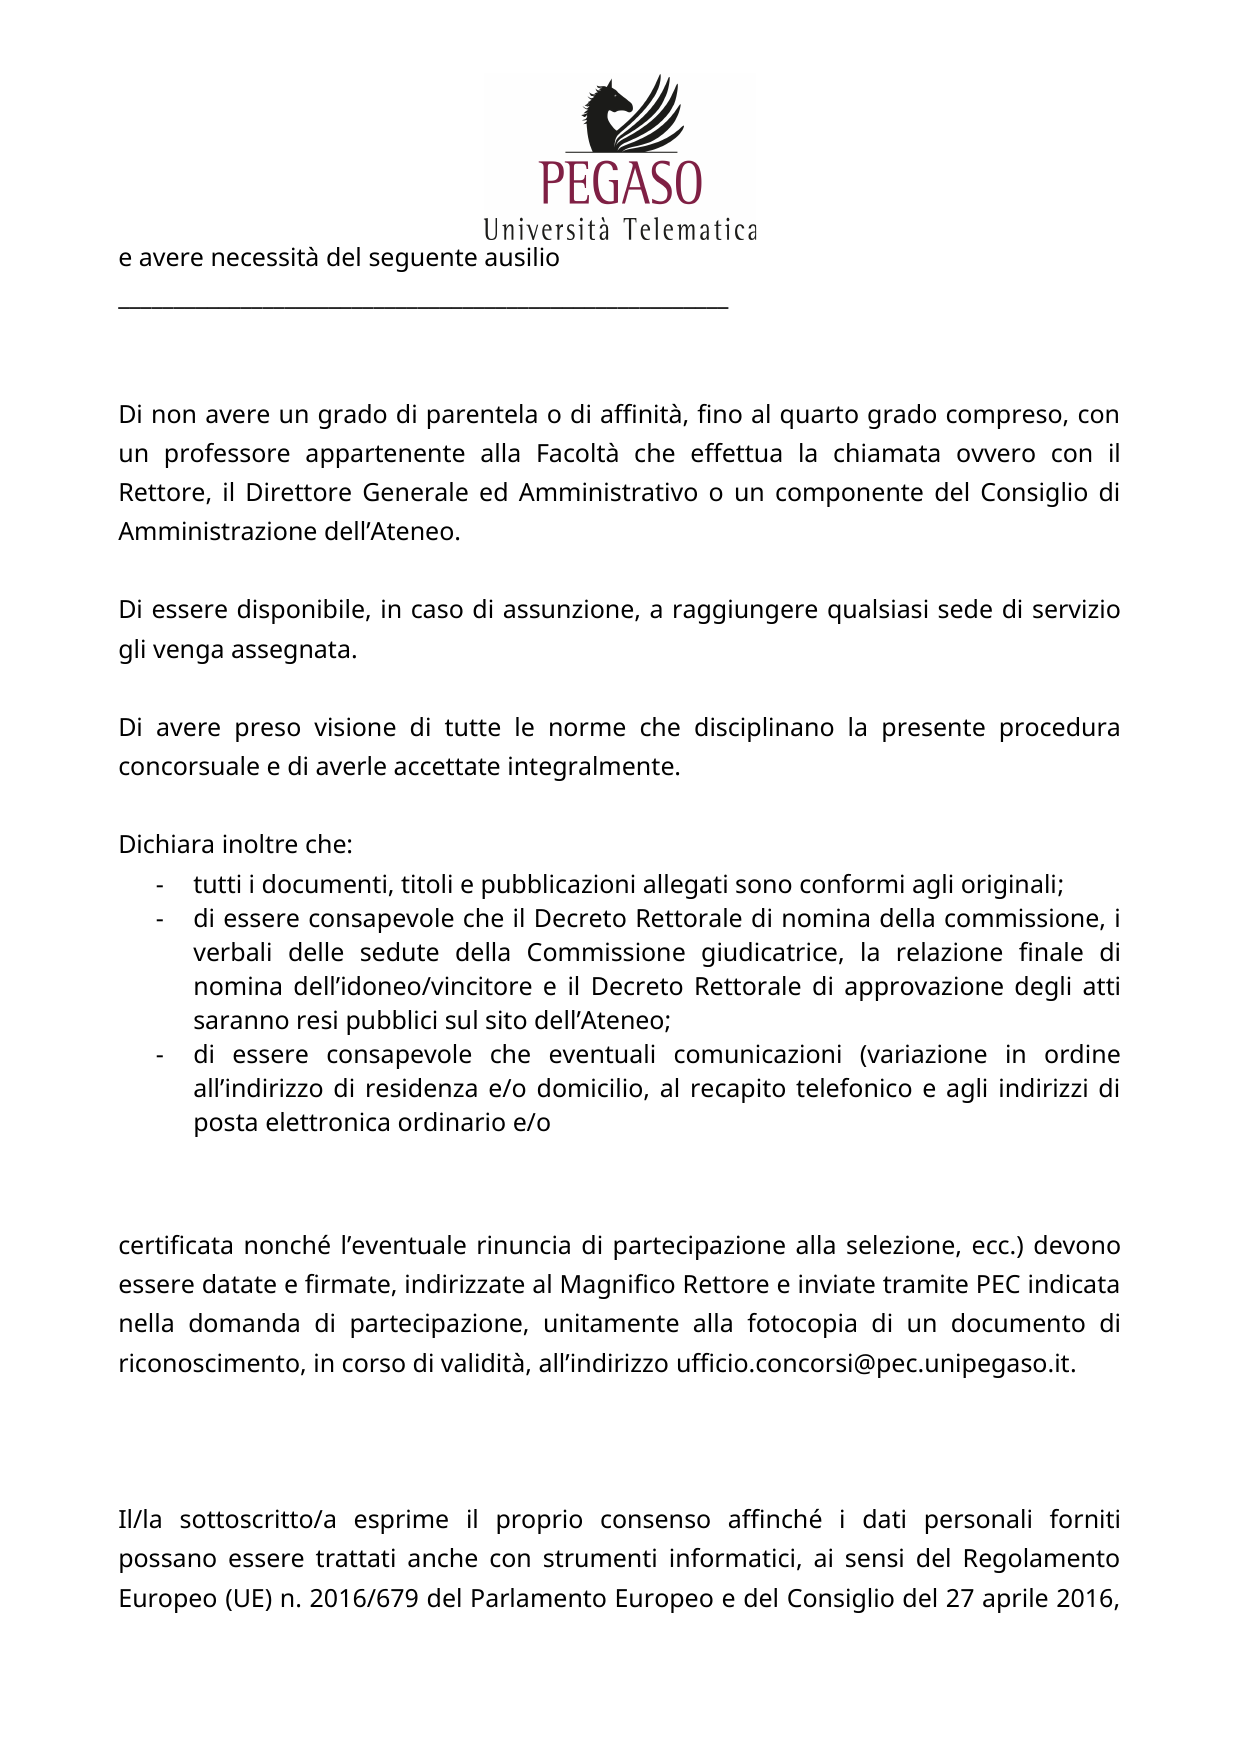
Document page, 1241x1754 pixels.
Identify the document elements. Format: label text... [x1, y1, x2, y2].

list tutti i documenti, titoli e pubblicazioni allegati sono conformi agli originali; [156, 866, 1122, 900]
text e avere necessità del seguente ausilio _______________________________________________________ [118, 240, 1122, 313]
text Di essere disponibile, in caso di assunzione, a raggiungere qualsiasi sede di servizio gli venga assegnata. [118, 592, 1122, 665]
picture [483, 73, 757, 240]
text Di non avere un grado di parentela o di affinità, fino al quarto grado compreso, con un professore appartenente alla Facoltà che effettua la chiamata ovvero con il Rettore, il Direttore Generale ed Amministrativo o un componente del Consiglio di Amministrazione dell’Ateneo. [118, 396, 1122, 548]
list di essere consapevole che il Decreto Rettorale di nomina della commissione, i verbali delle sedute della Commissione giudicatrice, la relazione finale di nomina dell’idoneo/vincitore e il Decreto Rettorale di approvazione degli atti saranno resi pubblici sul sito dell’Ateneo; [156, 900, 1122, 1037]
list di essere consapevole che eventuali comunicazioni (variazione in ordine all’indirizzo di residenza e/o domicilio, al recapito telefonico e agli indirizzi di posta elettronica ordinario e/o [156, 1037, 1122, 1139]
text Dichiara inoltre che: [118, 827, 1122, 861]
text Di avere preso visione di tutte le norme che disciplinano la presente procedura concorsuale e di averle accettate integralmente. [118, 710, 1122, 783]
text certificata nonché l’eventuale rinuncia di partecipazione alla selezione, ecc.) devono essere datate e firmate, indirizzate al Magnifico Rettore e inviate tramite PEC indicata nella domanda di partecipazione, unitamente alla fotocopia di un documento di riconoscimento, in corso di validità, all’indirizzo ufficio.concorsi@pec.unipegaso.it. [118, 1228, 1122, 1379]
